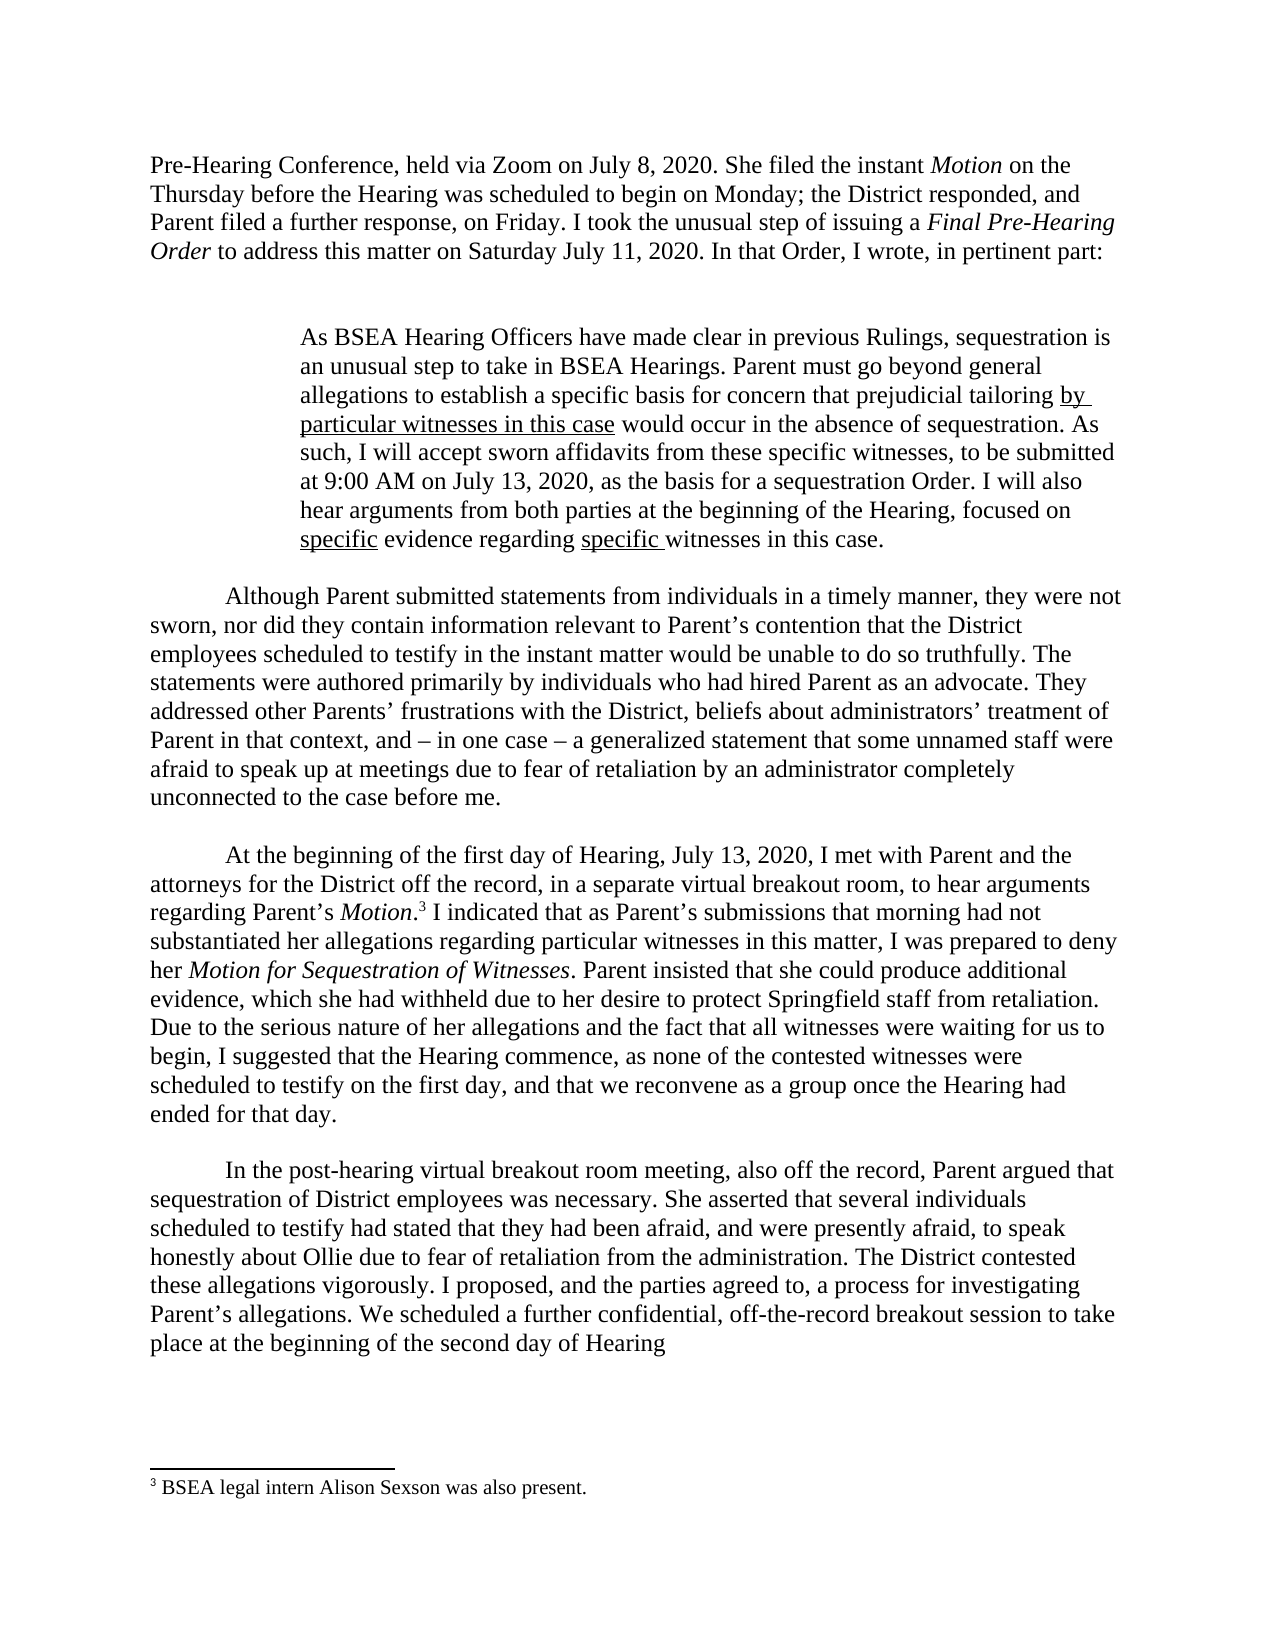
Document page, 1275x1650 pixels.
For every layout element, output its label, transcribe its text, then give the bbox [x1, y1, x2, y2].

text At the beginning of the first day of Hearing, July 13, 2020, I met with Parent and the attorneys for the District off the record, in a separate virtual breakout room, to hear arguments regarding Parent’s Motion. I indicated that as Parent’s submissions that morning had not substantiated her allegations regarding particular witnesses in this matter, I was prepared to deny her Motion for Sequestration of Witnesses. Parent insisted that she could produce additional evidence, which she had withheld due to her desire to protect Springfield staff from retaliation. Due to the serious nature of her allegations and the fact that all witnesses were waiting for us to begin, I suggested that the Hearing commence, as none of the contested witnesses were scheduled to testify on the first day, and that we reconvene as a group once the Hearing had ended for that day. [150, 840, 1125, 1127]
text As BSEA Hearing Officers have made clear in previous Rulings, sequestration is an unusual step to take in BSEA Hearings. Parent must go beyond general allegations to establish a specific basis for concern that prejudicial tailoring by particular witnesses in this case would occur in the absence of sequestration. As such, I will accept sworn affidavits from these specific witnesses, to be submitted at 9:00 AM on July 13, 2020, as the basis for a sequestration Order. I will also hear arguments from both parties at the beginning of the Hearing, focused on specific evidence regarding specific witnesses in this case. [300, 322, 1125, 552]
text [150, 150, 1125, 265]
text Although Parent submitted statements from individuals in a timely manner, they were not sworn, nor did they contain information relevant to Parent’s contention that the District employees scheduled to testify in the instant matter would be unable to do so truthfully. The statements were authored primarily by individuals who had hired Parent as an advocate. They addressed other Parents’ frustrations with the District, beliefs about administrators’ treatment of Parent in that context, and – in one case – a generalized statement that some unnamed staff were afraid to speak up at meetings due to fear of retaliation by an administrator completely unconnected to the case before me. [150, 581, 1125, 811]
text In the post-hearing virtual breakout room meeting, also off the record, Parent argued that sequestration of District employees was necessary. She asserted that several individuals scheduled to testify had stated that they had been afraid, and were presently afraid, to speak honestly about Ollie due to fear of retaliation from the administration. The District contested these allegations vigorously. I proposed, and the parties agreed to, a process for investigating Parent’s allegations. We scheduled a further confidential, off-the-record breakout session to take place at the beginning of the second day of Hearing [150, 1156, 1125, 1357]
